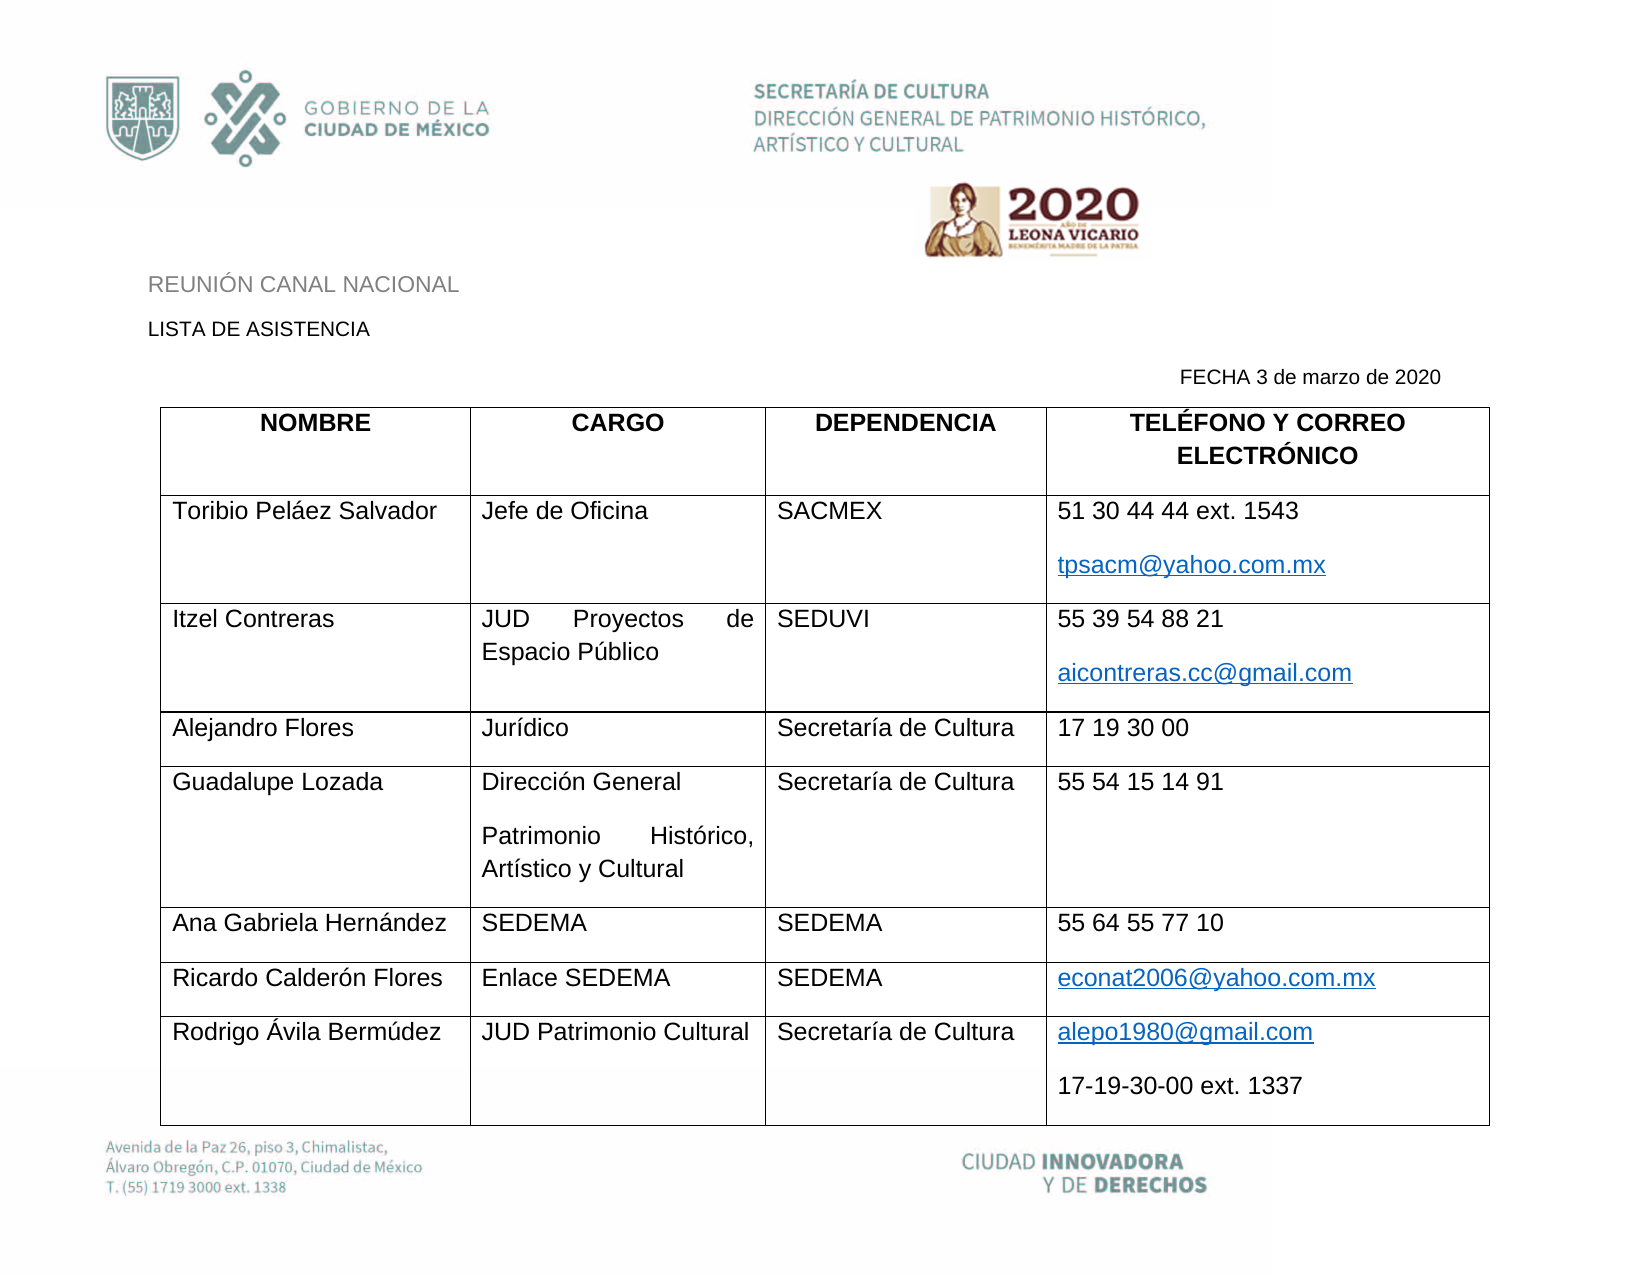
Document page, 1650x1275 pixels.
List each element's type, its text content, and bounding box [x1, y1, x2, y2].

table_cell 55 39 54 88 21 aicontreras.cc@gmail.com [1047, 604, 1489, 711]
table_cell Ana Gabriela Hernández [161, 908, 470, 962]
table_cell alepo1980@gmail.com 17-19-30-00 ext. 1337 [1047, 1017, 1489, 1124]
table_cell Rodrigo Ávila Bermúdez [161, 1017, 470, 1124]
table_cell 55 54 15 14 91 [1047, 767, 1489, 907]
table_cell SEDEMA [766, 963, 1046, 1016]
table_cell 51 30 44 44 ext. 1543 tpsacm@yahoo.com.mx [1047, 496, 1489, 603]
table_cell JUD Patrimonio Cultural [471, 1017, 765, 1124]
table_cell JUD Proyectos de Espacio Público [471, 604, 765, 711]
table_header TELÉFONO Y CORREO ELECTRÓNICO [1047, 408, 1489, 495]
table_cell Toribio Peláez Salvador [161, 496, 470, 603]
table_cell Enlace SEDEMA [471, 963, 765, 1016]
table_cell Itzel Contreras [161, 604, 470, 711]
table_cell Secretaría de Cultura [766, 713, 1046, 766]
text REUNIÓN CANAL NACIONAL [148, 271, 1502, 298]
text LISTA DE ASISTENCIA [148, 316, 1502, 340]
table_cell Jefe de Oficina [471, 496, 765, 603]
table_cell Jurídico [471, 713, 765, 766]
table_cell econat2006@yahoo.com.mx [1047, 963, 1489, 1016]
table_cell SEDEMA [471, 908, 765, 962]
table_cell Secretaría de Cultura [766, 767, 1046, 907]
table_header CARGO [471, 408, 765, 495]
table_cell 17 19 30 00 [1047, 713, 1489, 766]
table_cell Alejandro Flores [161, 713, 470, 766]
picture [0, 0, 1271, 260]
table_cell SACMEX [766, 496, 1046, 603]
table_cell Guadalupe Lozada [161, 767, 470, 907]
text FECHA 3 de marzo de 2020 [148, 365, 1502, 389]
table_header DEPENDENCIA [766, 408, 1046, 495]
table_header NOMBRE [161, 408, 470, 495]
table_cell SEDUVI [766, 604, 1046, 711]
table_cell 55 64 55 77 10 [1047, 908, 1489, 962]
table_cell SEDEMA [766, 908, 1046, 962]
picture [0, 1068, 1271, 1275]
table_cell Ricardo Calderón Flores [161, 963, 470, 1016]
table_cell Secretaría de Cultura [766, 1017, 1046, 1124]
table_cell Dirección General Patrimonio Histórico, Artístico y Cultural [471, 767, 765, 907]
